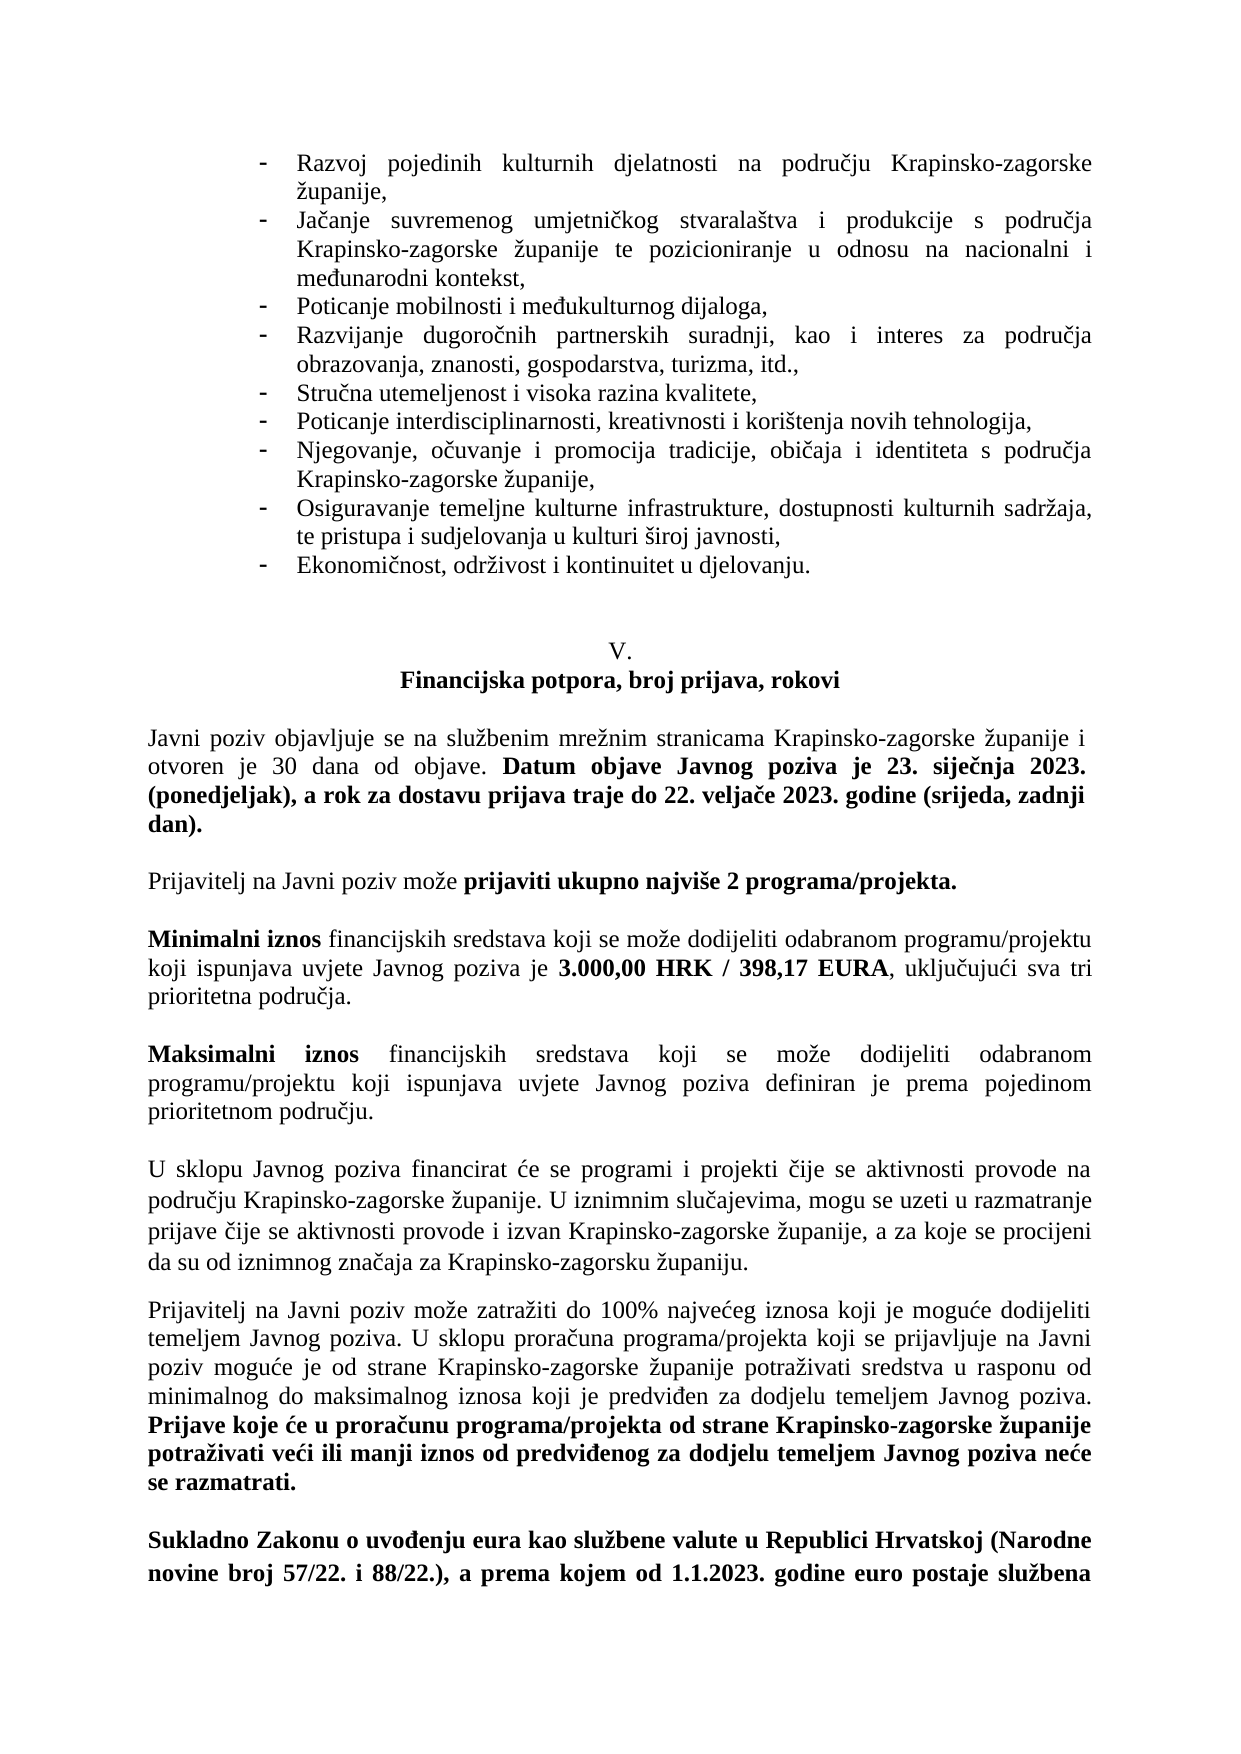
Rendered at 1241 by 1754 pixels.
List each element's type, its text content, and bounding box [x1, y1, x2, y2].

text Prijavitelj na Javni poziv može zatražiti do 100% najvećeg iznosa koji je moguće dodijeliti temeljem Javnog poziva. U sklopu proračuna programa/projekta koji se prijavljuje na Javni poziv moguće je od strane Krapinsko-zagorske županije potraživati sredstva u rasponu od minimalnog do maksimalnog iznosa koji je predviđen za dodjelu temeljem Javnog poziva. Prijave koje će u proračunu programa/projekta od strane Krapinsko-zagorske županije potraživati veći ili manji iznos od predviđenog za dodjelu temeljem Javnog poziva neće se razmatrati. [148, 1295, 1093, 1496]
text U sklopu Javnog poziva financirat će se programi i projekti čije se aktivnosti provode na području Krapinsko-zagorske županije. U iznimnim slučajevima, mogu se uzeti u razmatranje prijave čije se aktivnosti provode i izvan Krapinsko-zagorske županije, a za koje se procijeni da su od iznimnog značaja za Krapinsko-zagorsku županiju. [148, 1245, 1093, 1276]
list Razvijanje dugoročnih partnerskih suradnji, kao i interes za područja obrazovanja, znanosti, gospodarstva, turizma, itd., [259, 320, 1093, 378]
list Osiguravanje temeljne kulturne infrastrukture, dostupnosti kulturnih sadržaja, te pristupa i sudjelovanja u kulturi široj javnosti, [259, 493, 1093, 550]
text Prijavitelj na Javni poziv može prijaviti ukupno najviše 2 programa/projekta. [148, 866, 1087, 895]
list Jačanje suvremenog umjetničkog stvaralaštva i produkcije s područja Krapinsko-zagorske županije te pozicioniranje u odnosu na nacionalni i međunarodni kontekst, [259, 205, 1093, 291]
list Poticanje interdisciplinarnosti, kreativnosti i korištenja novih tehnologija, [259, 406, 1093, 435]
text Javni poziv objavljuje se na službenim mrežnim stranicama Krapinsko-zagorske županije i otvoren je 30 dana od objave. Datum objave Javnog poziva je 23. siječnja 2023. (ponedjeljak), a rok za dostavu prijava traje do 22. veljače 2023. godine (srijeda, zadnji dan). [148, 723, 1087, 838]
text V. [148, 636, 1093, 665]
text Maksimalni iznos financijskih sredstava koji se može dodijeliti odabranom programu/projektu koji ispunjava uvjete Javnog poziva definiran je prema pojedinom prioritetnom području. [148, 1039, 1093, 1125]
list Razvoj pojedinih kulturnih djelatnosti na području Krapinsko-zagorske županije, [259, 148, 1093, 205]
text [148, 1525, 1093, 1586]
text Minimalni iznos financijskih sredstava koji se može dodijeliti odabranom programu/projektu koji ispunjava uvjete Javnog poziva je 3.000,00 HRK / 398,17 EURA, uključujući sva tri prioritetna područja. [148, 924, 1093, 1010]
list Njegovanje, očuvanje i promocija tradicije, običaja i identiteta s područja Krapinsko-zagorske županije, [259, 435, 1093, 493]
text Financijska potpora, broj prijava, rokovi [148, 665, 1093, 694]
list Poticanje mobilnosti i međukulturnog dijaloga, [259, 291, 1093, 320]
list Ekonomičnost, održivost i kontinuitet u djelovanju. [259, 550, 1093, 579]
list Stručna utemeljenost i visoka razina kvalitete, [259, 378, 1093, 406]
